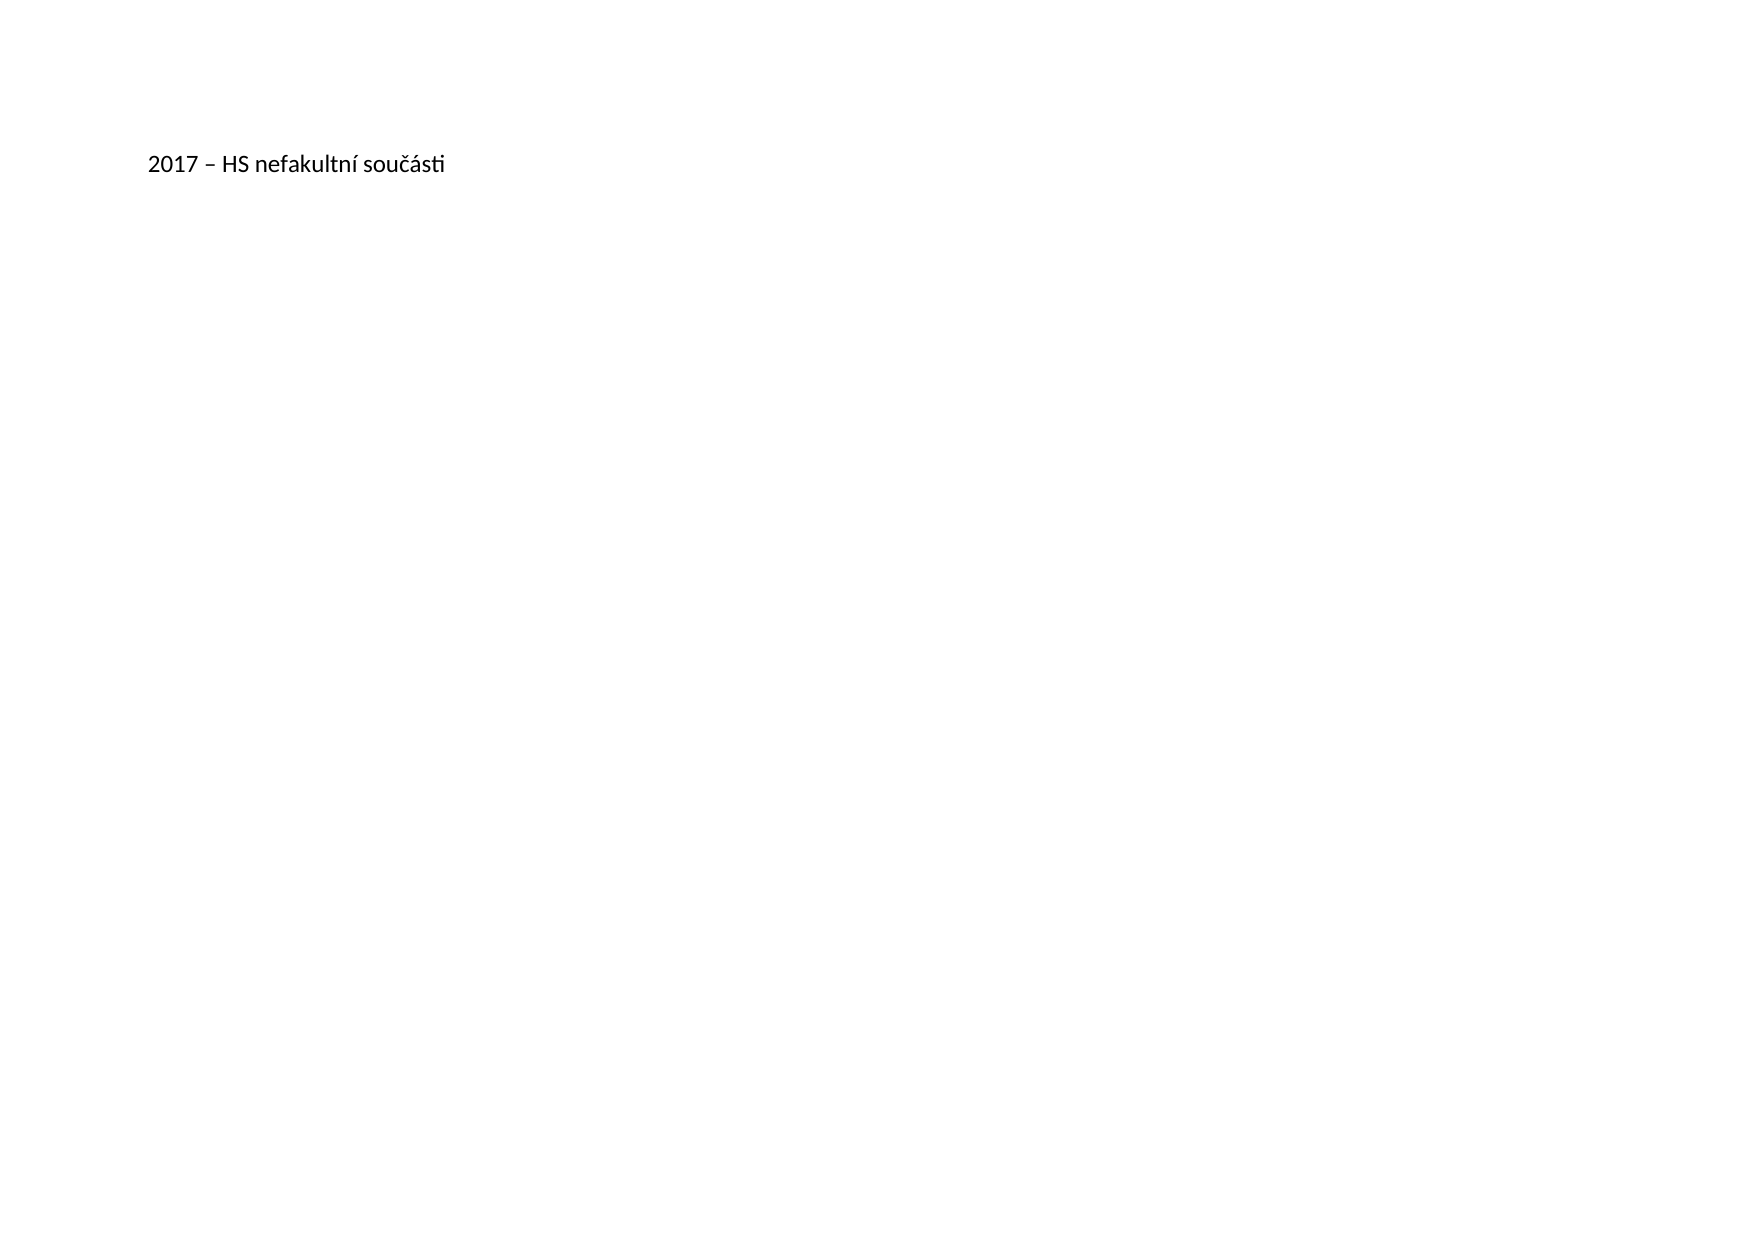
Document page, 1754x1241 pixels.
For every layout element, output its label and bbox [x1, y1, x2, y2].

text [148, 148, 1606, 178]
